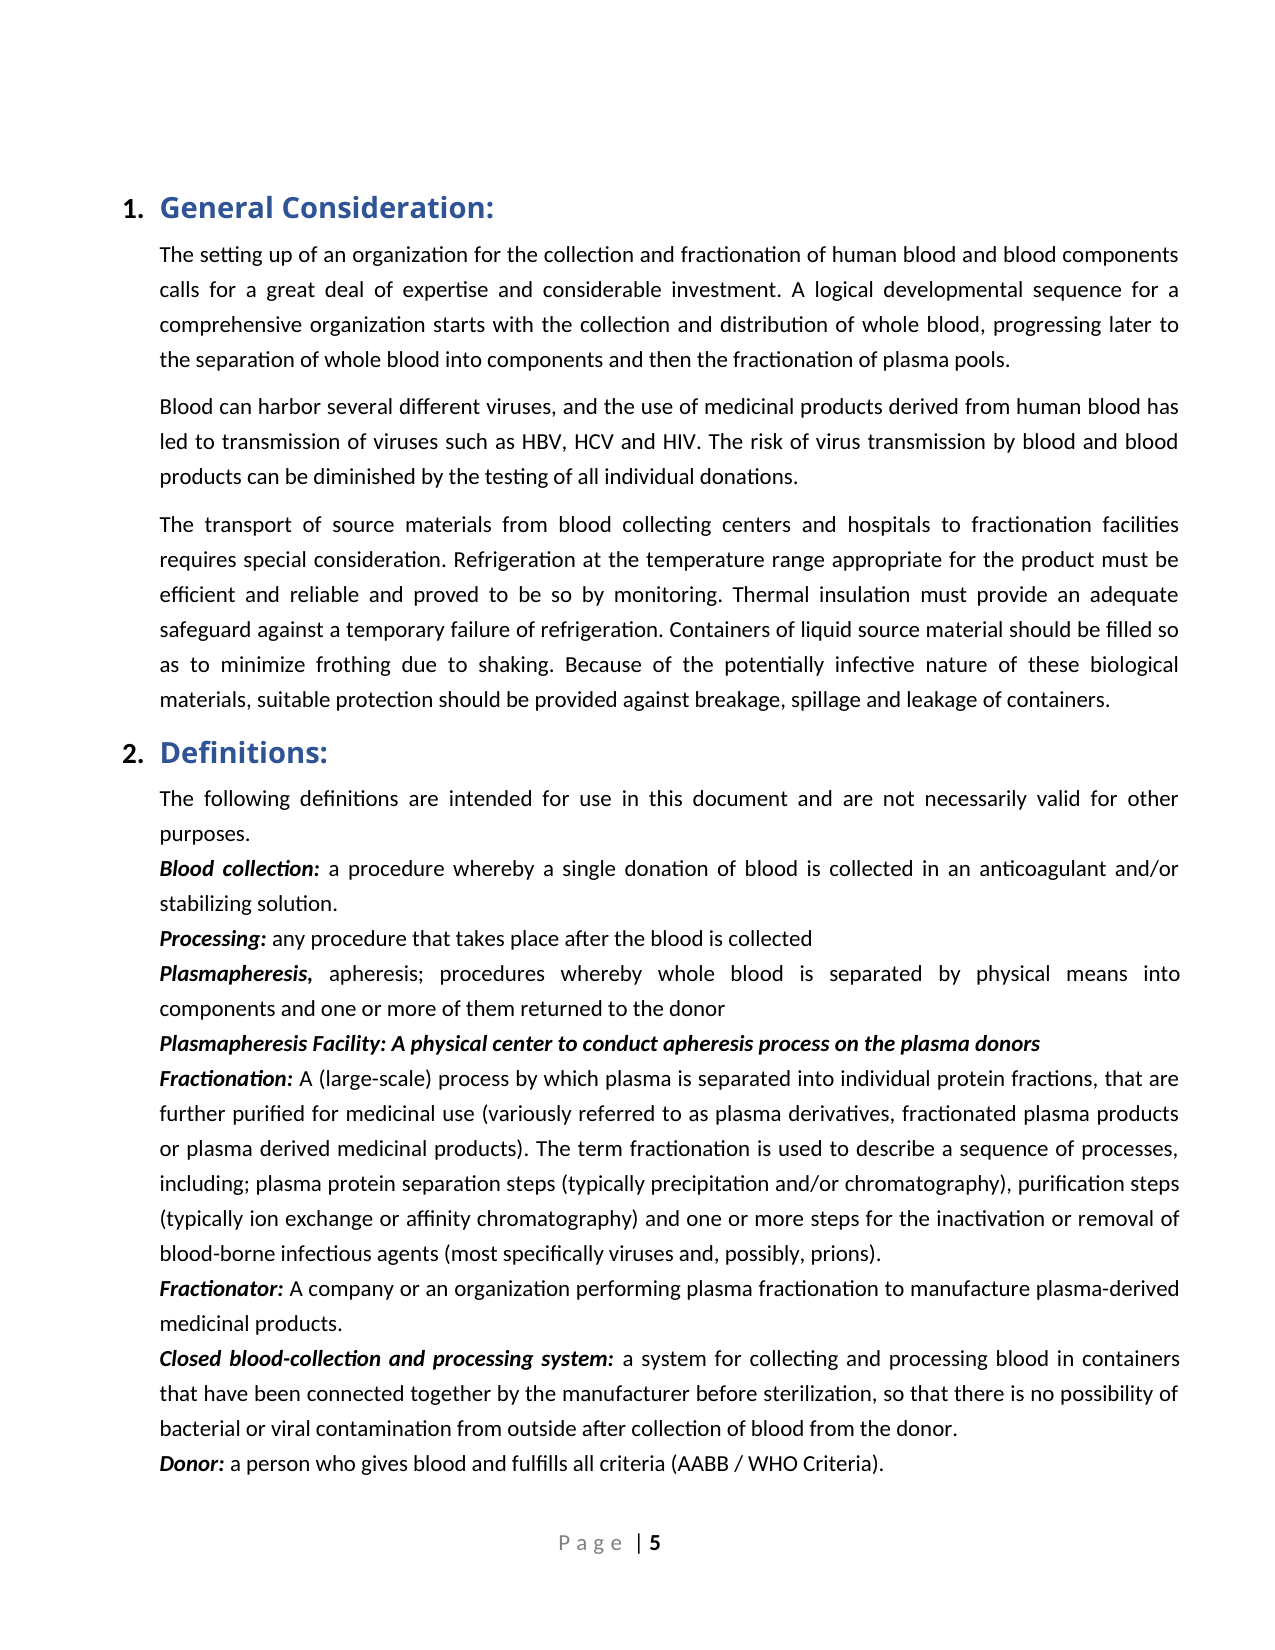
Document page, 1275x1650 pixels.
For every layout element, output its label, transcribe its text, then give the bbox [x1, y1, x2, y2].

text The setting up of an organization for the collection and fractionation of human blood and blood components calls for a great deal of expertise and considerable investment. A logical developmental sequence for a comprehensive organization starts with the collection and distribution of whole blood, progressing later to the separation of whole blood into components and then the fractionation of plasma pools. [159, 240, 1181, 373]
subtitle Definitions: [122, 732, 1181, 772]
text Fractionation: A (large-scale) process by which plasma is separated into individual protein fractions, that are further purified for medicinal use (variously referred to as plasma derivatives, fractionated plasma products or plasma derived medicinal products). The term fractionation is used to describe a sequence of processes, including; plasma protein separation steps (typically precipitation and/or chromatography), purification steps (typically ion exchange or affinity chromatography) and one or more steps for the inactivation or removal of blood-borne infectious agents (most specifically viruses and, possibly, prions). [159, 1064, 1181, 1267]
text The transport of source materials from blood collecting centers and hospitals to fractionation facilities requires special consideration. Refrigeration at the temperature range appropriate for the product must be efficient and reliable and proved to be so by monitoring. Thermal insulation must provide an adequate safeguard against a temporary failure of refrigeration. Containers of liquid source material should be filled so as to minimize frothing due to shaking. Because of the potentially infective nature of these biological materials, suitable protection should be provided against breakage, spillage and leakage of containers. [159, 510, 1181, 713]
text Plasmapheresis, apheresis; procedures whereby whole blood is separated by physical means into components and one or more of them returned to the donor [159, 959, 1181, 1022]
text Donor: a person who gives blood and fulfills all criteria (AABB / WHO Criteria). [159, 1449, 1181, 1477]
text Blood can harbor several different viruses, and the use of medicinal products derived from human blood has led to transmission of viruses such as HBV, HCV and HIV. The risk of virus transmission by blood and blood products can be diminished by the testing of all individual donations. [159, 392, 1181, 490]
text The following definitions are intended for use in this document and are not necessarily valid for other purposes. [159, 784, 1181, 847]
text Plasmapheresis Facility: A physical center to conduct apheresis process on the plasma donors [159, 1029, 1181, 1057]
subtitle General Consideration: [122, 187, 1181, 227]
text Closed blood-collection and processing system: a system for collecting and processing blood in containers that have been connected together by the manufacturer before sterilization, so that there is no possibility of bacterial or viral contamination from outside after collection of blood from the donor. [159, 1344, 1181, 1442]
text Processing: any procedure that takes place after the blood is collected [159, 924, 1181, 952]
text Blood collection: a procedure whereby a single donation of blood is collected in an anticoagulant and/or stabilizing solution. [159, 854, 1181, 917]
text Fractionator: A company or an organization performing plasma fractionation to manufacture plasma-derived medicinal products. [159, 1274, 1181, 1337]
